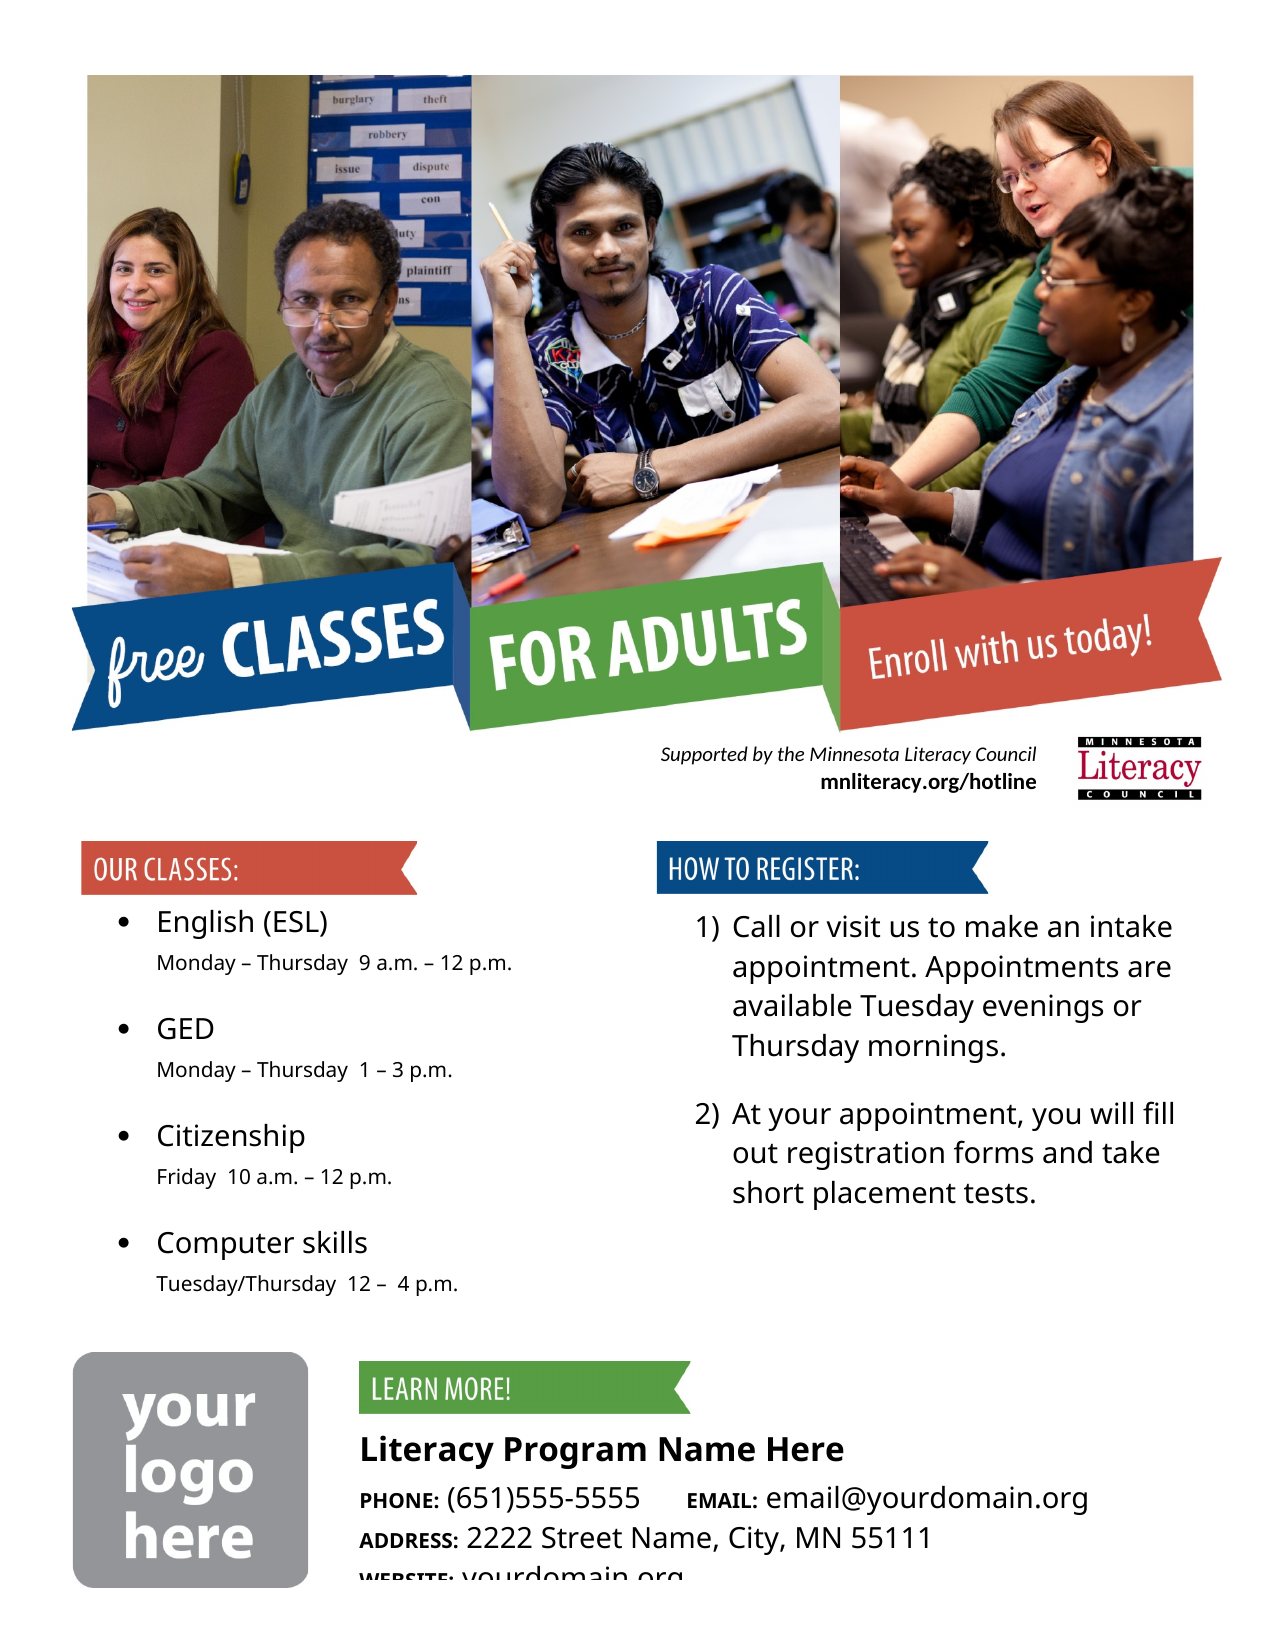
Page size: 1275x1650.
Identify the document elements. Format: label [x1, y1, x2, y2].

picture [359, 1361, 691, 1414]
picture [1072, 732, 1207, 806]
picture [71, 75, 1222, 734]
picture [81, 841, 418, 895]
picture [72, 1352, 309, 1588]
picture [656, 841, 989, 894]
